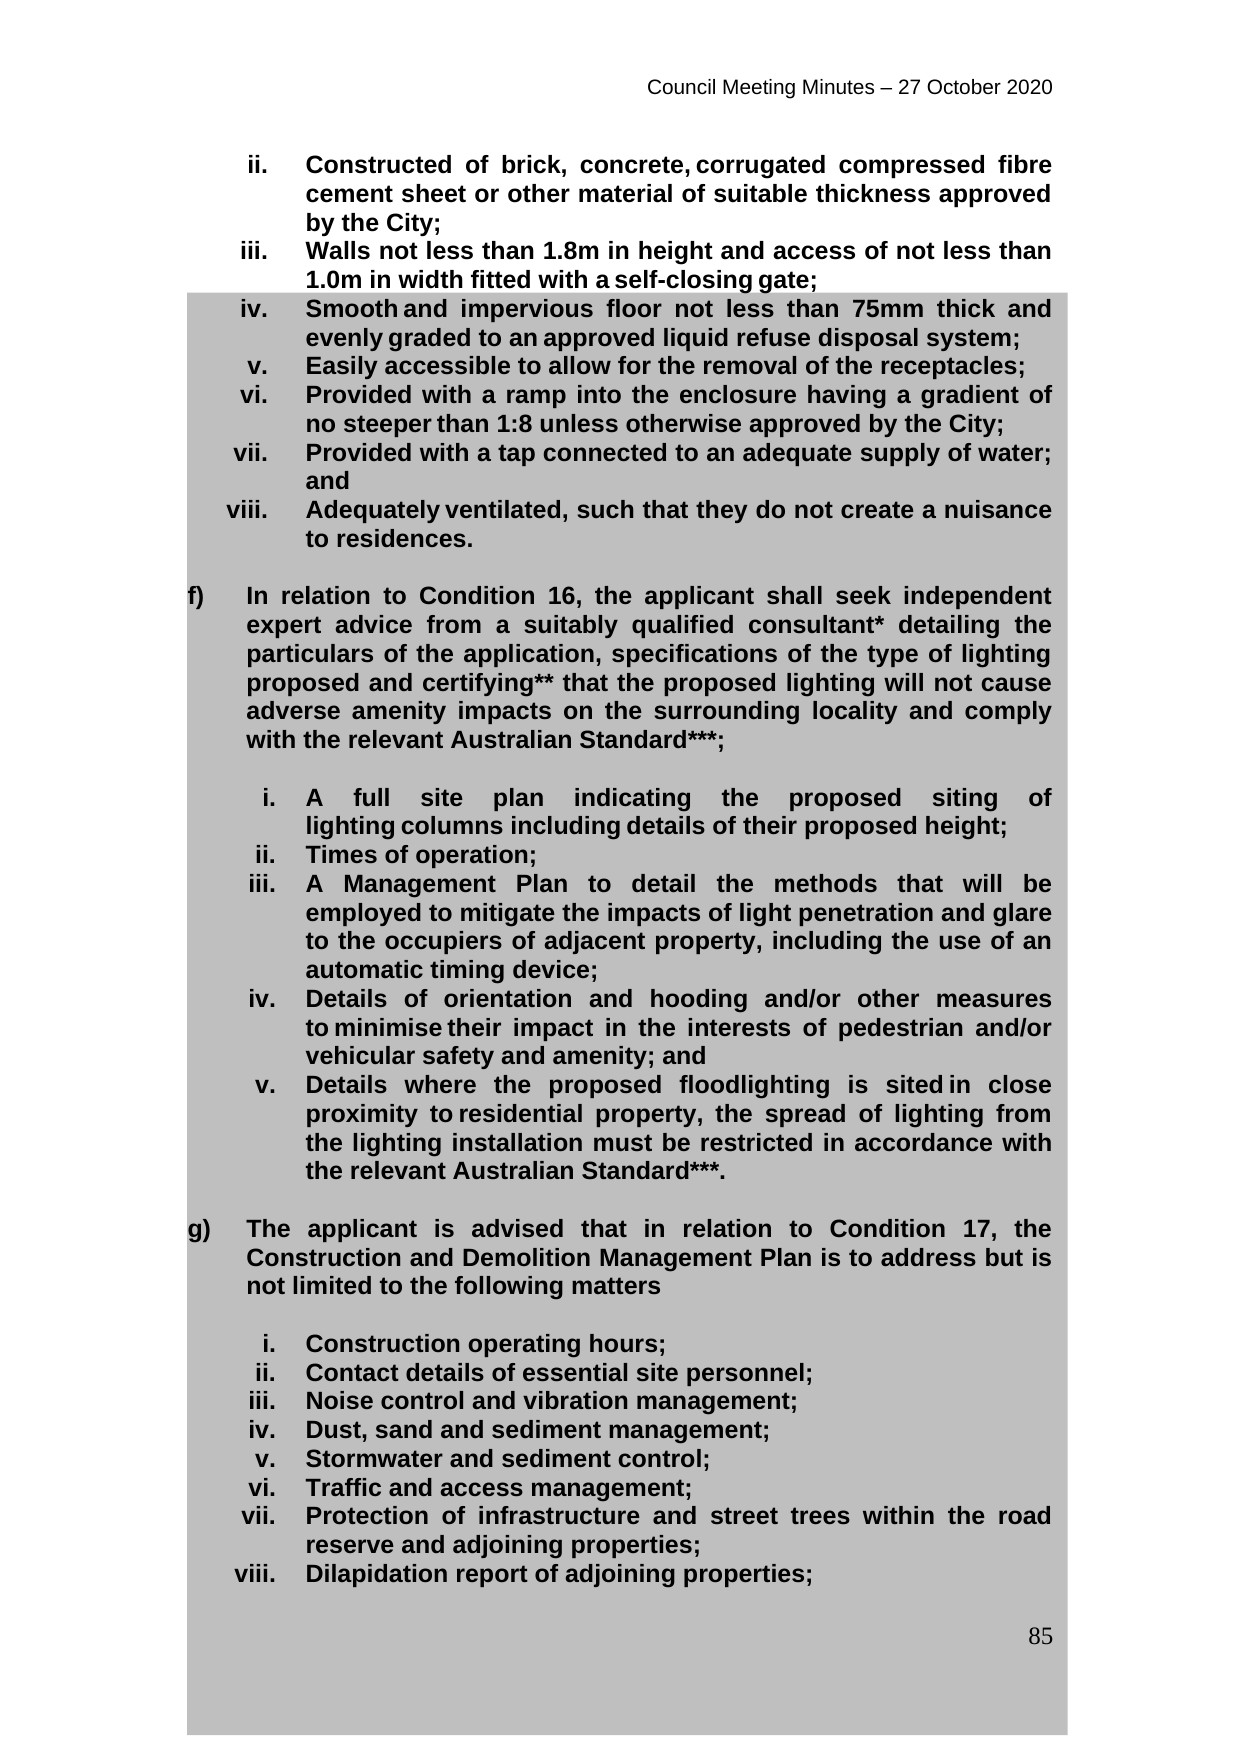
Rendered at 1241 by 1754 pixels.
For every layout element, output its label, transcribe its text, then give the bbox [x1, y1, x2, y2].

list Details where the proposed floodlighting is sited in close proximity to residential property, the spread of lighting from the lighting installation must be restricted in accordance with the relevant Australian Standard***. [276, 1070, 1053, 1185]
list Dilapidation report of adjoining properties; [276, 1559, 1053, 1587]
list Contact details of essential site personnel; [276, 1357, 1053, 1386]
list A Management Plan to detail the methods that will be employed to mitigate the impacts of light penetration and glare to the occupiers of adjacent property, including the use of an automatic timing device; [276, 869, 1053, 984]
list Noise control and vibration management; [276, 1386, 1053, 1415]
list Walls not less than 1.8m in height and access of not less than 1.0m in width fitted with a self-closing gate; [268, 236, 1053, 294]
list Traffic and access management; [276, 1472, 1053, 1501]
list Details of orientation and hooding and/or other measures to minimise their impact in the interests of pedestrian and/or vehicular safety and amenity; and [276, 984, 1053, 1070]
list Smooth and impervious floor not less than 75mm thick and evenly graded to an approved liquid refuse disposal system; [268, 294, 1053, 351]
list Adequately ventilated, such that they do not create a nuisance to residences. [268, 495, 1053, 552]
list A full site plan indicating the proposed siting of lighting columns including details of their proposed height; [276, 782, 1053, 840]
list In relation to Condition 16, the applicant shall seek independent expert advice from a suitably qualified consultant* detailing the particulars of the application, specifications of the type of lighting proposed and certifying** that the proposed lighting will not cause adverse amenity impacts on the surrounding locality and comply with the relevant Australian Standard***; [187, 581, 1053, 754]
list Provided with a ramp into the enclosure having a gradient of no steeper than 1:8 unless otherwise approved by the City; [268, 380, 1053, 437]
list Construction operating hours; [276, 1329, 1053, 1357]
list Protection of infrastructure and street trees within the road reserve and adjoining properties; [276, 1501, 1053, 1559]
list Times of operation; [276, 840, 1053, 869]
list The applicant is advised that in relation to Condition 17, the Construction and Demolition Management Plan is to address but is not limited to the following matters [187, 1214, 1053, 1300]
list Easily accessible to allow for the removal of the receptacles; [268, 351, 1053, 380]
list Constructed of brick, concrete, corrugated compressed fibre cement sheet or other material of suitable thickness approved by the City; [268, 150, 1053, 236]
list Dust, sand and sediment management; [276, 1415, 1053, 1444]
list Stormwater and sediment control; [276, 1444, 1053, 1472]
list Provided with a tap connected to an adequate supply of water; and [268, 437, 1053, 495]
